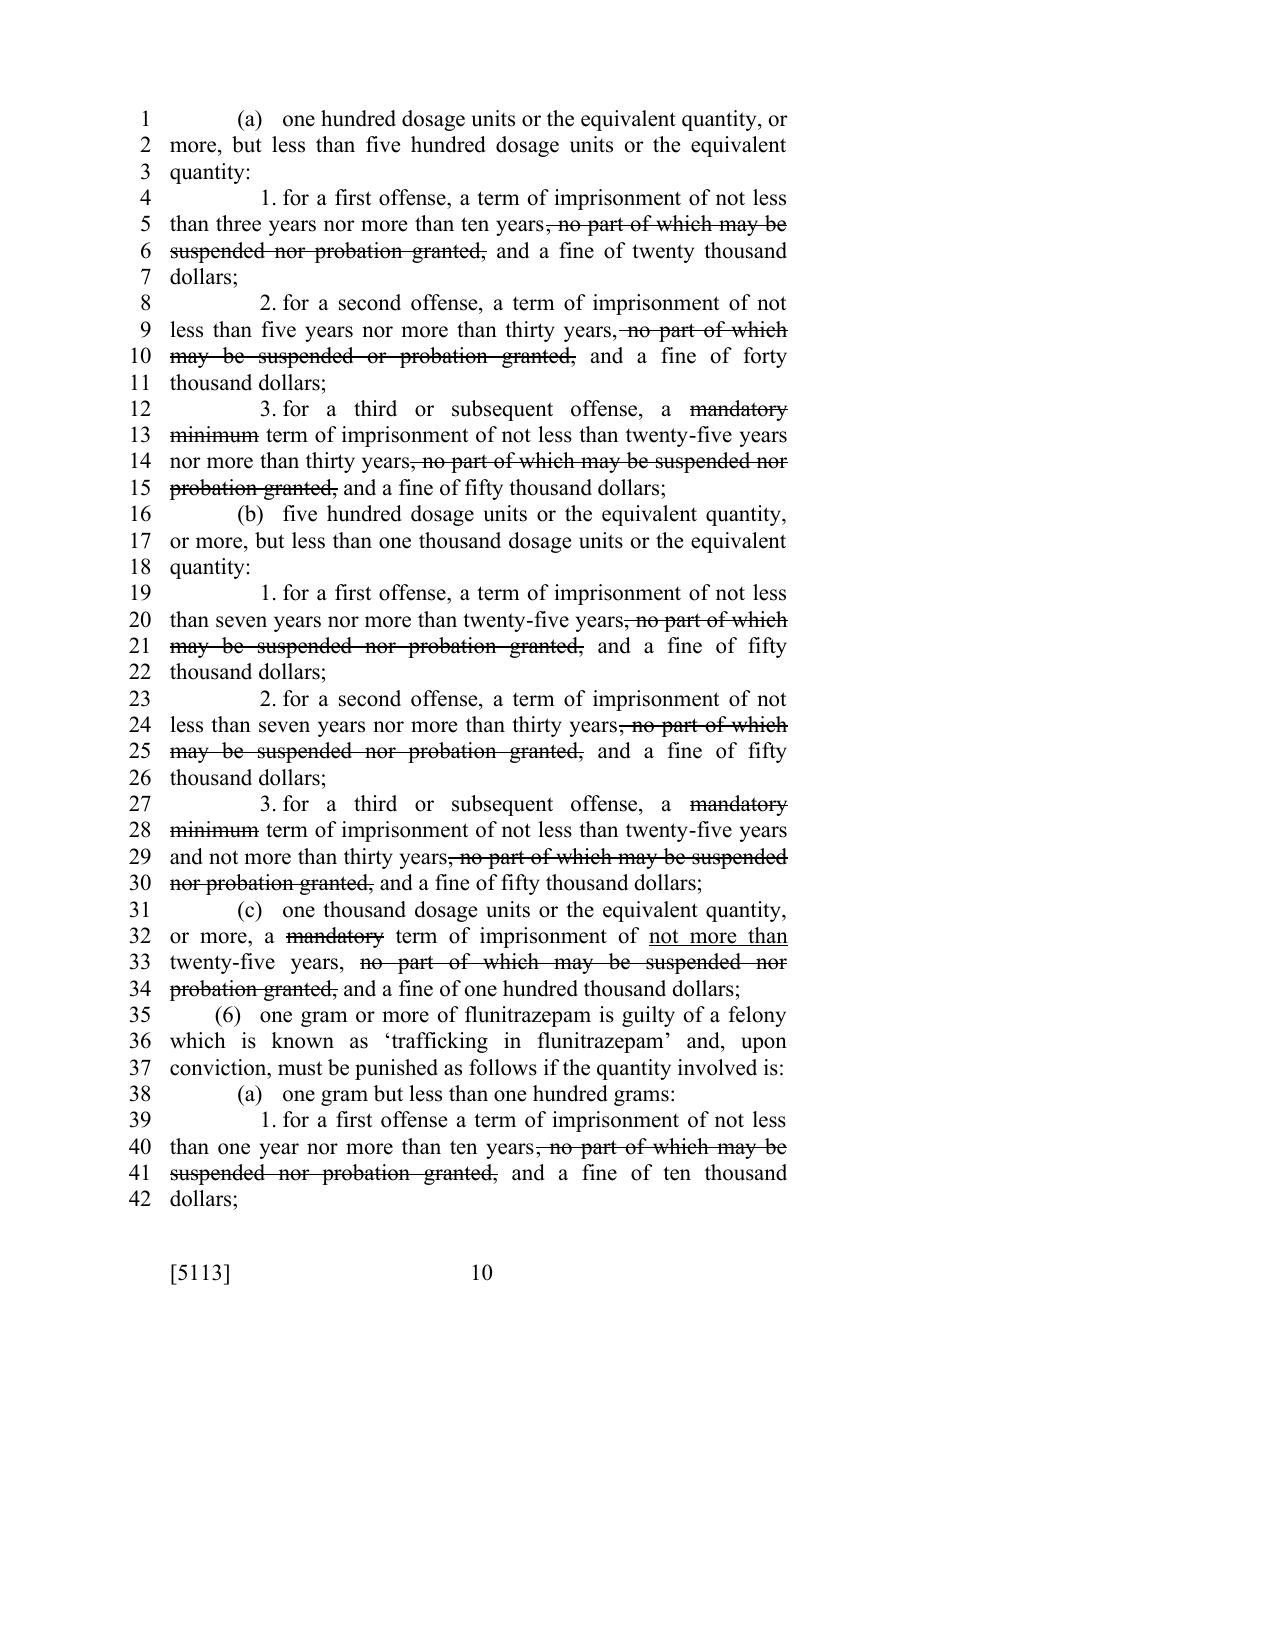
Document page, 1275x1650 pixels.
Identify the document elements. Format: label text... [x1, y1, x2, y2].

text 1. for a first offense a term of imprisonment of not less than one year nor more than ten years, no part of which may be suspended nor probation granted, and a fine of ten thousand dollars; [169, 1106, 787, 1212]
text 2. for a second offense, a term of imprisonment of not less than five years nor more than thirty years, no part of which may be suspended or probation granted, and a fine of forty thousand dollars; [169, 289, 787, 395]
text (a) one gram but less than one hundred grams: [169, 1080, 787, 1106]
text 3. for a third or subsequent offense, a mandatory minimum term of imprisonment of not less than twenty-five years nor more than thirty years, no part of which may be suspended nor probation granted, and a fine of fifty thousand dollars; [169, 395, 787, 500]
text (a) one hundred dosage units or the equivalent quantity, or more, but less than five hundred dosage units or the equivalent quantity: [169, 105, 787, 184]
text (b) five hundred dosage units or the equivalent quantity, or more, but less than one thousand dosage units or the equivalent quantity: [169, 500, 787, 579]
text 1. for a first offense, a term of imprisonment of not less than seven years nor more than twenty-five years, no part of which may be suspended nor probation granted, and a fine of fifty thousand dollars; [169, 579, 787, 685]
text 1. for a first offense, a term of imprisonment of not less than three years nor more than ten years, no part of which may be suspended nor probation granted, and a fine of twenty thousand dollars; [169, 184, 787, 289]
text 2. for a second offense, a term of imprisonment of not less than seven years nor more than thirty years, no part of which may be suspended nor probation granted, and a fine of fifty thousand dollars; [169, 685, 787, 790]
text (c) one thousand dosage units or the equivalent quantity, or more, a mandatory term of imprisonment of not more than twenty-five years, no part of which may be suspended nor probation granted, and a fine of one hundred thousand dollars; [169, 896, 787, 1001]
text 3. for a third or subsequent offense, a mandatory minimum term of imprisonment of not less than twenty-five years and not more than thirty years, no part of which may be suspended nor probation granted, and a fine of fifty thousand dollars; [169, 790, 787, 896]
text (6) one gram or more of flunitrazepam is guilty of a felony which is known as ‘trafficking in flunitrazepam’ and, upon conviction, must be punished as follows if the quantity involved is: [169, 1001, 787, 1080]
